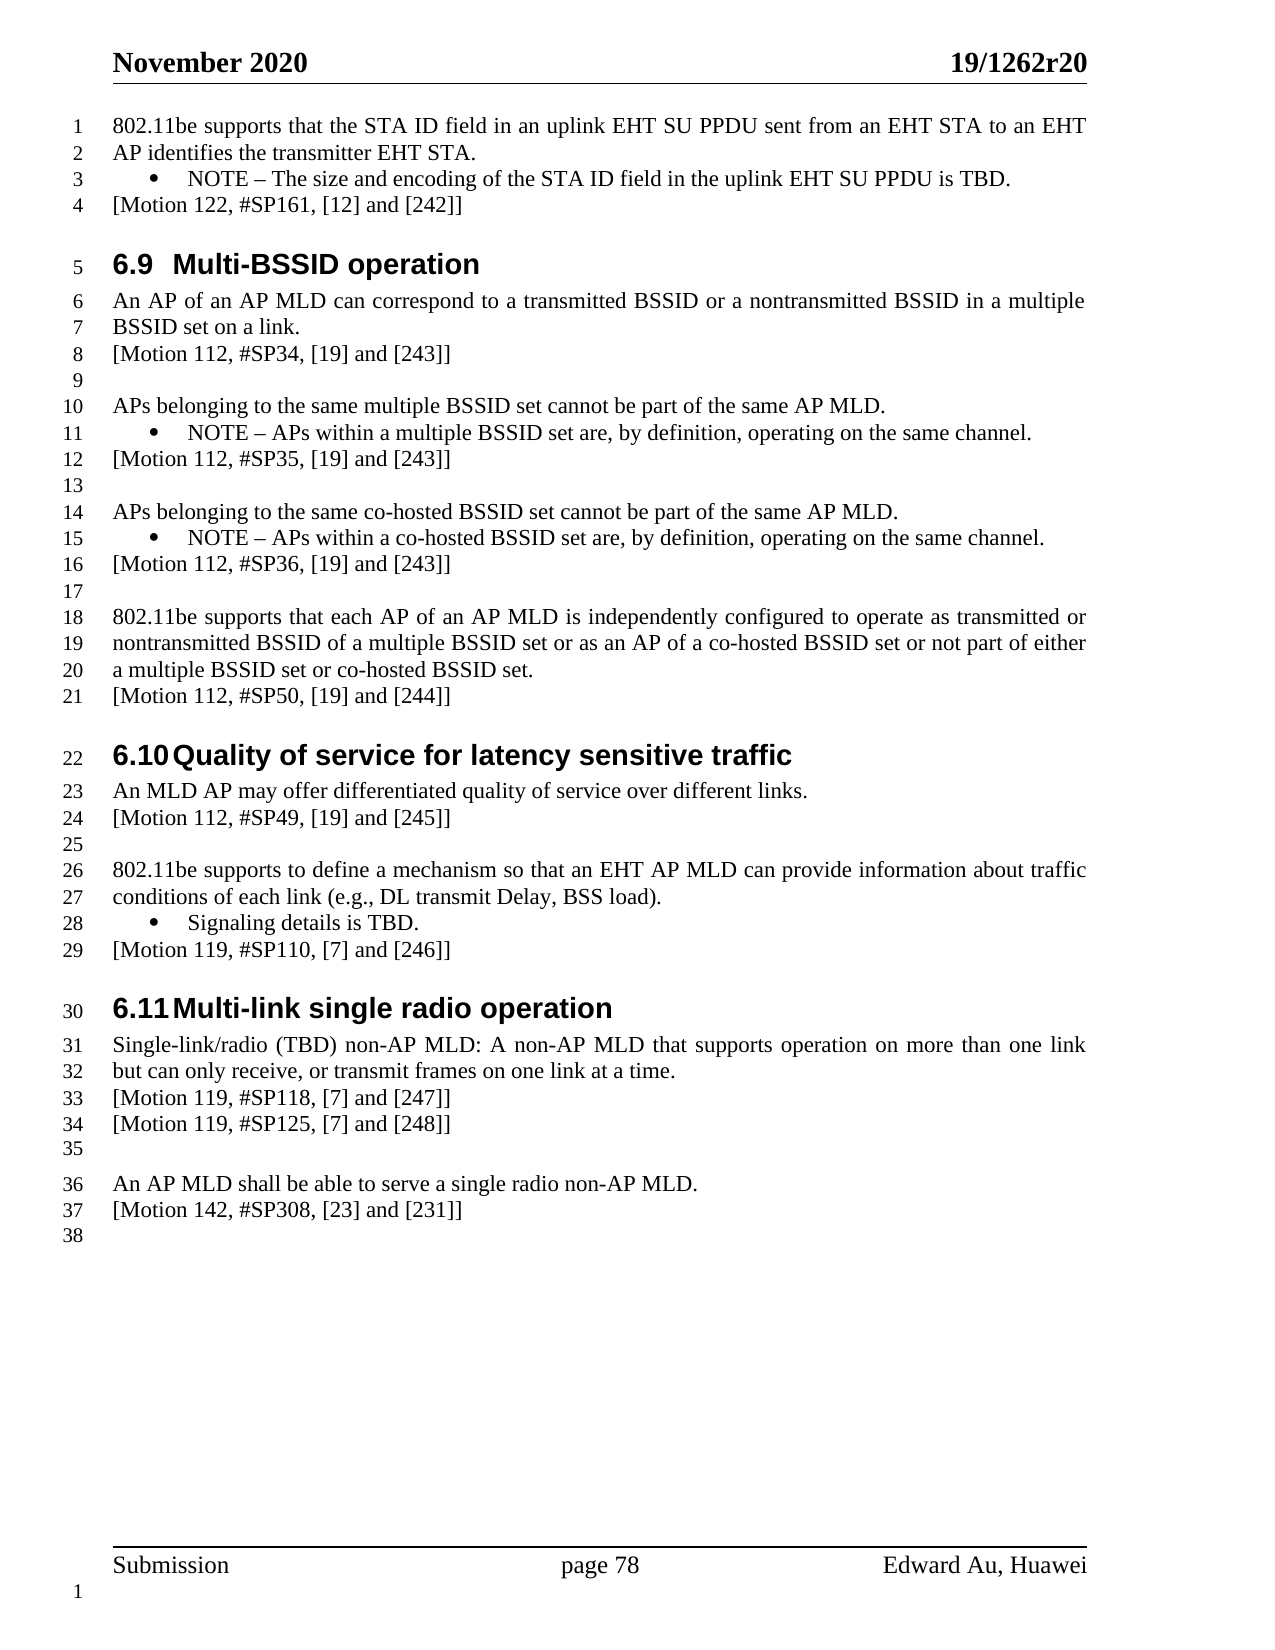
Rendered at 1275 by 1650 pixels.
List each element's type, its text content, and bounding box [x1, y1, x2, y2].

text [Motion 112, #SP34, and ] [112, 339, 1087, 366]
text APs belonging to the same co-hosted BSSID set cannot be part of the same AP MLD. [112, 498, 1087, 524]
text APs belonging to the same multiple BSSID set cannot be part of the same AP MLD. [112, 392, 1087, 419]
text [Motion 112, #SP50, and ] [112, 682, 1087, 708]
text [Motion 122, #SP161, and ] [112, 192, 1087, 218]
text An AP MLD shall be able to serve a single radio non-AP MLD. [112, 1170, 1087, 1196]
subtitle Multi-link single radio operation [112, 991, 1087, 1025]
subtitle Multi-BSSID operation [112, 247, 1087, 281]
text An MLD AP may offer differentiated quality of service over different links. [112, 777, 1087, 804]
list NOTE – The size and encoding of the STA ID field in the uplink EHT SU PPDU is TBD. [150, 165, 1087, 192]
subtitle Quality of service for latency sensitive traffic [112, 738, 1087, 771]
text [Motion 119, #SP110, and ] [112, 936, 1087, 962]
text [Motion 112, #SP49, and ] [112, 804, 1087, 830]
text 802.11be supports to define a mechanism so that an EHT AP MLD can provide information about traffic conditions of each link (e.g., DL transmit Delay, BSS load). [112, 857, 1087, 909]
list NOTE – APs within a multiple BSSID set are, by definition, operating on the same channel. [150, 419, 1087, 445]
text 802.11be supports that each AP of an AP MLD is independently configured to operate as transmitted or nontransmitted BSSID of a multiple BSSID set or as an AP of a co-hosted BSSID set or not part of either a multiple BSSID set or co-hosted BSSID set. [112, 603, 1087, 682]
text [Motion 119, #SP118, and ] [112, 1084, 1087, 1110]
text Single-link/radio (TBD) non-AP MLD: A non-AP MLD that supports operation on more than one link but can only receive, or transmit frames on one link at a time. [112, 1031, 1087, 1084]
text [Motion 119, #SP125, and ] [112, 1110, 1087, 1136]
list NOTE – APs within a co-hosted BSSID set are, by definition, operating on the same channel. [150, 524, 1087, 550]
text 802.11be supports that the STA ID field in an uplink EHT SU PPDU sent from an EHT STA to an EHT AP identifies the transmitter EHT STA. [112, 112, 1087, 165]
text [Motion 142, #SP308, and ] [112, 1196, 1087, 1223]
text An AP of an AP MLD can correspond to a transmitted BSSID or a nontransmitted BSSID in a multiple BSSID set on a link. [112, 287, 1087, 339]
text [Motion 112, #SP35, and ] [112, 445, 1087, 471]
list Signaling details is TBD. [150, 909, 1087, 936]
text [Motion 112, #SP36, and ] [112, 550, 1087, 577]
